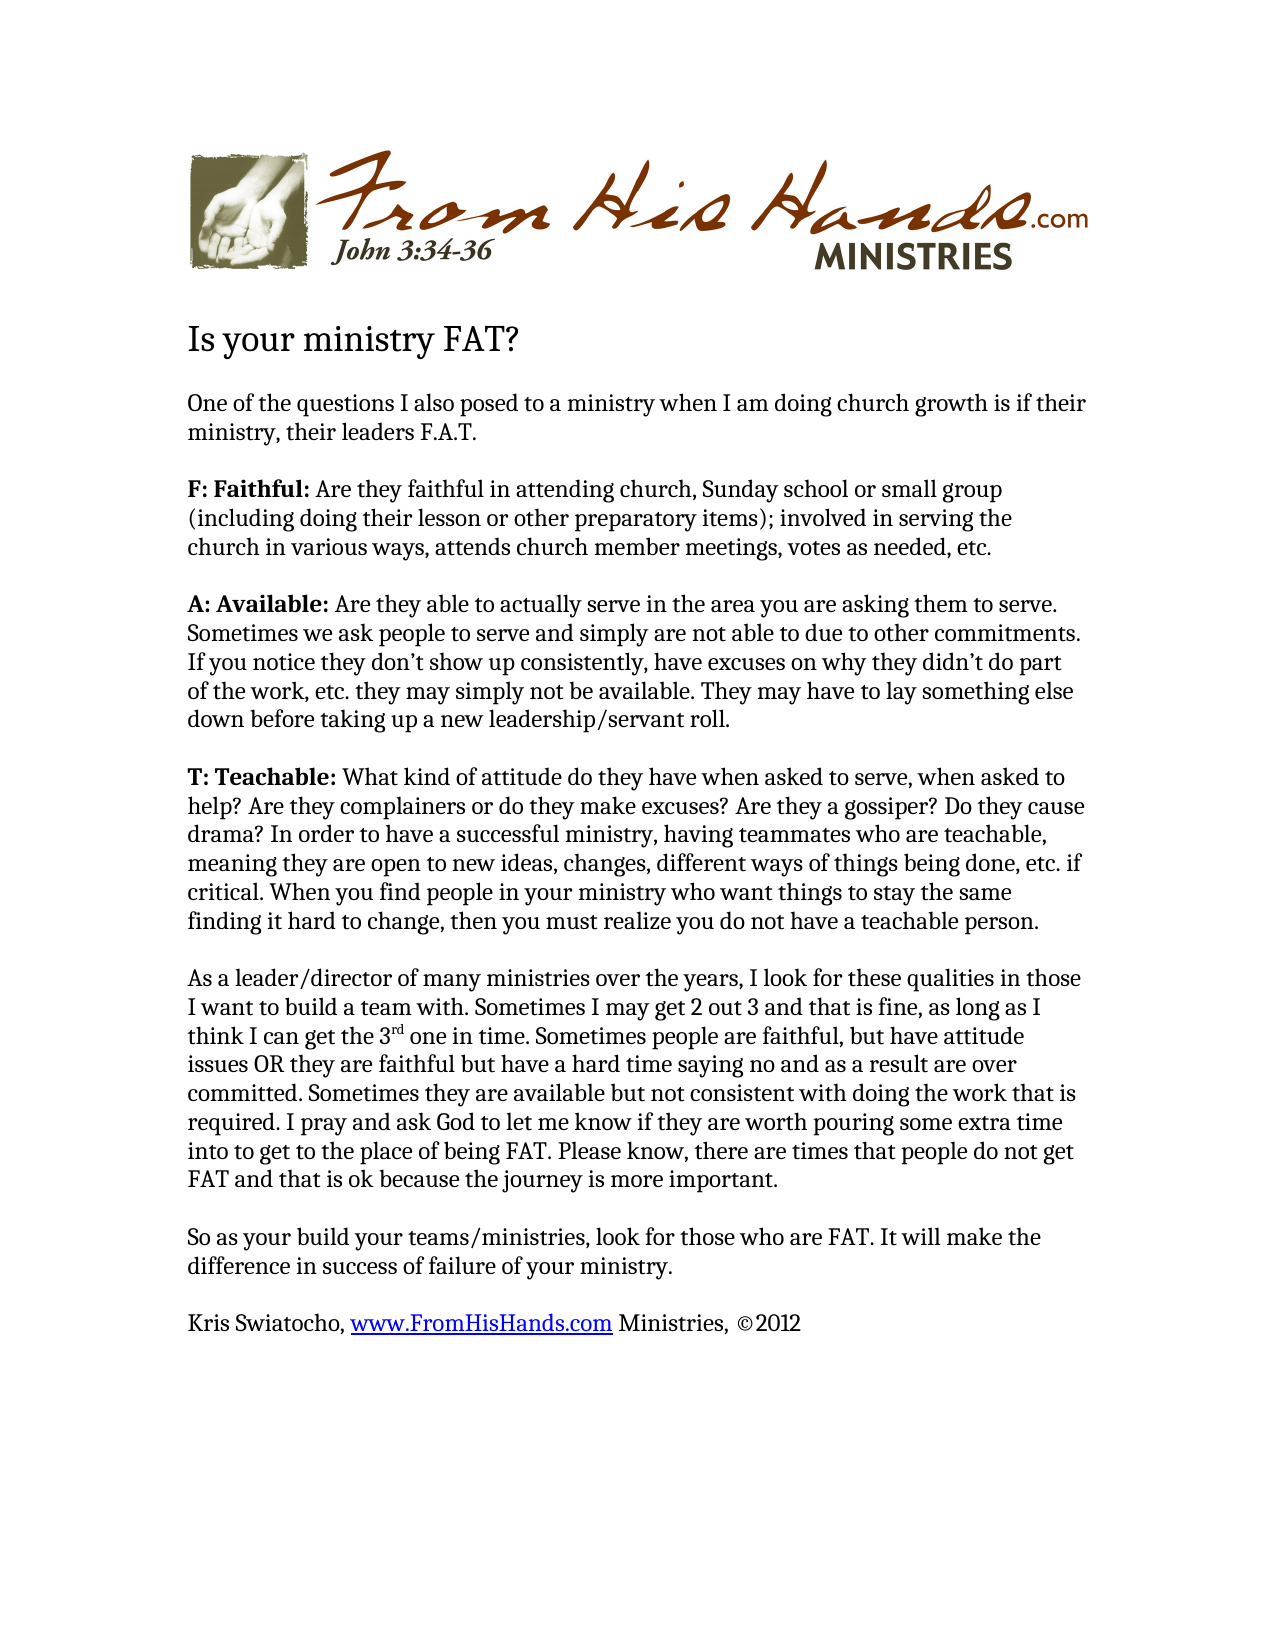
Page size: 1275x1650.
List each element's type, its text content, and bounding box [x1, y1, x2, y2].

text Kris Swiatocho, www.FromHisHands.com Ministries, ©2012 [187, 1309, 1087, 1338]
text F: Faithful: Are they faithful in attending church, Sunday school or small group (including doing their lesson or other preparatory items); involved in serving the church in various ways, attends church member meetings, votes as needed, etc. [187, 475, 1087, 562]
picture [187, 150, 1088, 274]
text As a leader/director of many ministries over the years, I look for these qualities in those I want to build a team with. Sometimes I may get 2 out 3 and that is fine, as long as I think I can get the 3rd one in time. Sometimes people are faithful, but have attitude issues OR they are faithful but have a hard time saying no and as a result are over committed. Sometimes they are available but not consistent with doing the work that is required. I pray and ask God to let me know if they are worth pouring some extra time into to get to the place of being FAT. Please know, there are times that people do not get FAT and that is ok because the journey is more important. [187, 964, 1087, 1194]
text Is your ministry FAT? [187, 317, 1087, 360]
text T: Teachable: What kind of attitude do they have when asked to serve, when asked to help? Are they complainers or do they make excuses? Are they a gossiper? Do they cause drama? In order to have a successful ministry, having teammates who are teachable, meaning they are open to new ideas, changes, different ways of things being done, etc. if critical. When you find people in your ministry who want things to stay the same finding it hard to change, then you must realize you do not have a teachable person. [187, 763, 1087, 935]
text So as your build your teams/ministries, look for those who are FAT. It will make the difference in success of failure of your ministry. [187, 1223, 1087, 1280]
text A: Available: Are they able to actually serve in the area you are asking them to serve. Sometimes we ask people to serve and simply are not able to due to other commitments. If you notice they don’t show up consistently, have excuses on why they didn’t do part of the work, etc. they may simply not be available. They may have to lay something else down before taking up a new leadership/servant roll. [187, 590, 1087, 734]
text One of the questions I also posed to a ministry when I am doing church growth is if their ministry, their leaders F.A.T. [187, 389, 1087, 447]
